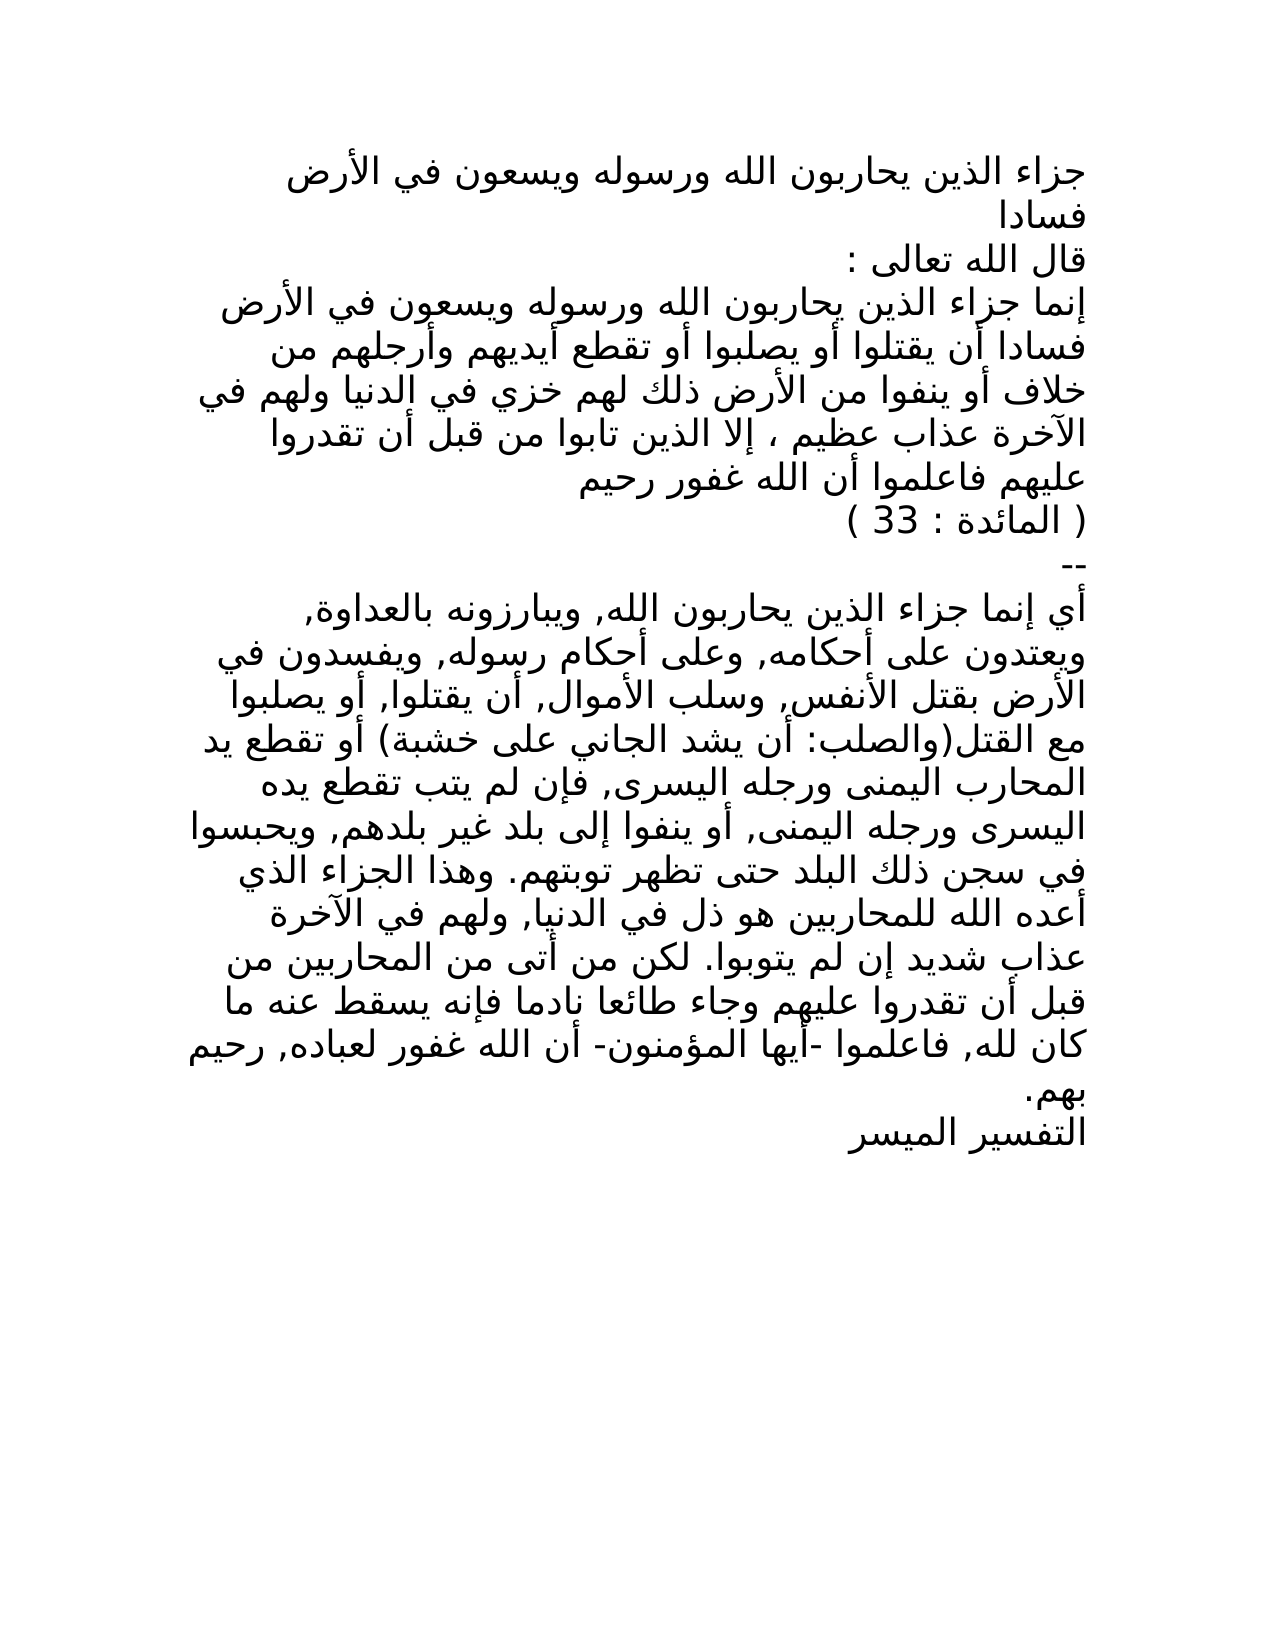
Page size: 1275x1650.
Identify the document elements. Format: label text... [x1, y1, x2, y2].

text قال الله تعالى : [187, 237, 1087, 281]
text التفسير الميسر [187, 1110, 1087, 1154]
text -- [187, 543, 1087, 586]
text ( المائدة : 33 ) [187, 499, 1087, 543]
text إنما جزاء الذين يحاربون الله ورسوله ويسعون في الأرض فسادا أن يقتلوا أو يصلبوا أو تقطع أيديهم وأرجلهم من خلاف أو ينفوا من الأرض ذلك لهم خزي في الدنيا ولهم في الآخرة عذاب عظيم ، إلا الذين تابوا من قبل أن تقدروا عليهم فاعلموا أن الله غفور رحيم [187, 281, 1087, 499]
text أي إنما جزاء الذين يحاربون الله, ويبارزونه بالعداوة, ويعتدون على أحكامه, وعلى أحكام رسوله, ويفسدون في الأرض بقتل الأنفس, وسلب الأموال, أن يقتلوا, أو يصلبوا مع القتل(والصلب: أن يشد الجاني على خشبة) أو تقطع يد المحارب اليمنى ورجله اليسرى, فإن لم يتب تقطع يده اليسرى ورجله اليمنى, أو ينفوا إلى بلد غير بلدهم, ويحبسوا في سجن ذلك البلد حتى تظهر توبتهم. وهذا الجزاء الذي أعده الله للمحاربين هو ذل في الدنيا, ولهم في الآخرة عذاب شديد إن لم يتوبوا. لكن من أتى من المحاربين من قبل أن تقدروا عليهم وجاء طائعا نادما فإنه يسقط عنه ما كان لله, فاعلموا -أيها المؤمنون- أن الله غفور لعباده, رحيم بهم. [187, 586, 1087, 1110]
text جزاء الذين يحاربون الله ورسوله ويسعون في الأرض فسادا [187, 150, 1087, 237]
